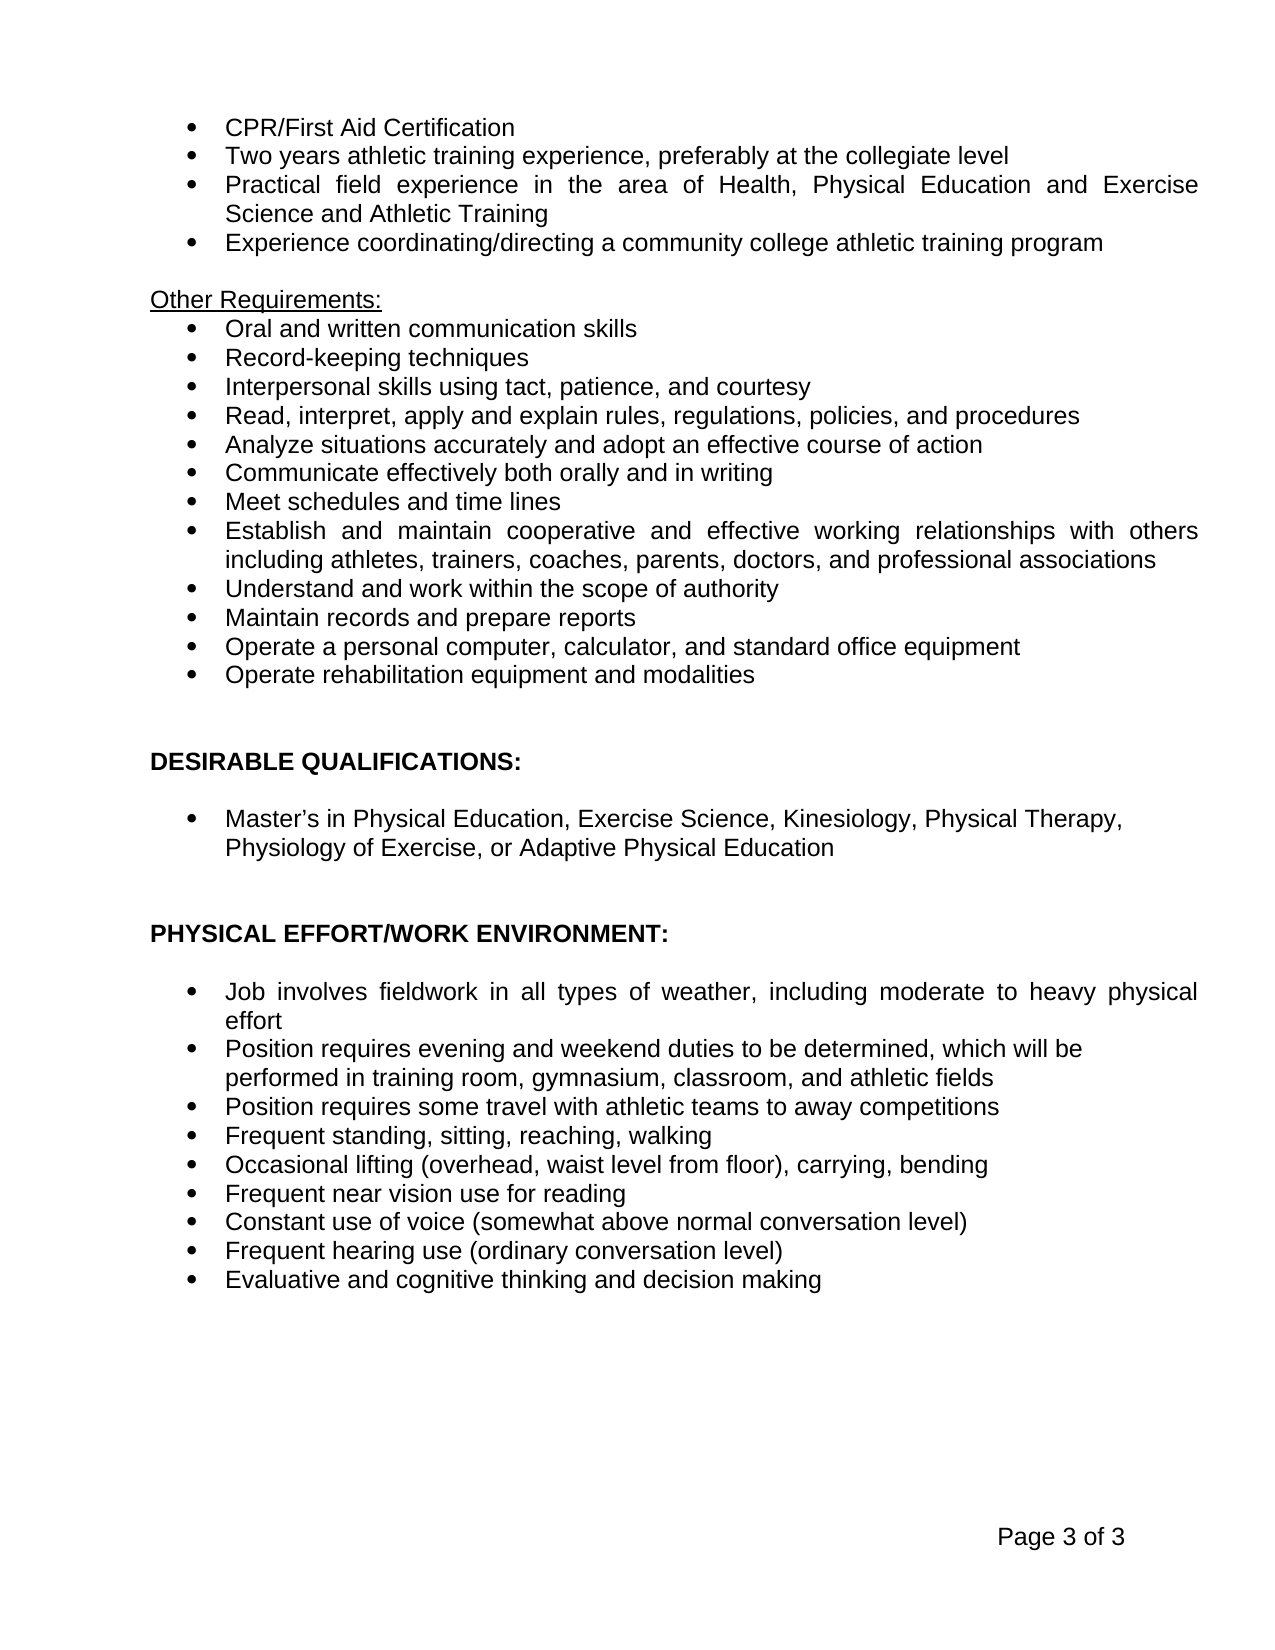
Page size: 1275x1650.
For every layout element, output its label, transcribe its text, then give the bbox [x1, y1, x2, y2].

list Communicate effectively both orally and in writing [187, 458, 1200, 487]
list Position requires evening and weekend duties to be determined, which will be performed in training room, gymnasium, classroom, and athletic fields [187, 1034, 1125, 1092]
list Maintain records and prepare reports [187, 603, 1200, 631]
list Operate rehabilitation equipment and modalities [187, 660, 1200, 689]
list Practical field experience in the area of Health, Physical Education and Exercise Science and Athletic Training [187, 170, 1200, 228]
list Frequent hearing use (ordinary conversation level) [187, 1236, 1200, 1265]
text DESIRABLE QUALIFICATIONS: [150, 747, 1200, 775]
list Job involves fieldwork in all types of weather, including moderate to heavy physical effort [187, 977, 1200, 1034]
list Two years athletic training experience, preferably at the collegiate level [187, 141, 1200, 170]
list Position requires some travel with athletic teams to away competitions [187, 1092, 1125, 1121]
list Meet schedules and time lines [187, 487, 1200, 516]
list Occasional lifting (overhead, waist level from floor), carrying, bending [187, 1150, 1200, 1178]
list Record-keeping techniques [187, 343, 1125, 372]
list Constant use of voice (somewhat above normal conversation level) [187, 1207, 1200, 1236]
text PHYSICAL EFFORT/WORK ENVIRONMENT: [150, 919, 1200, 948]
list Understand and work within the scope of authority [187, 574, 1200, 603]
list Frequent near vision use for reading [187, 1178, 1200, 1207]
list Operate a personal computer, calculator, and standard office equipment [187, 631, 1200, 660]
list Master’s in Physical Education, Exercise Science, Kinesiology, Physical Therapy, Physiology of Exercise, or Adaptive Physical Education [187, 804, 1125, 862]
list Establish and maintain cooperative and effective working relationships with others including athletes, trainers, coaches, parents, doctors, and professional associations [187, 516, 1200, 574]
list Experience coordinating/directing a community college athletic training program [187, 228, 1200, 257]
list Evaluative and cognitive thinking and decision making [187, 1265, 1200, 1294]
list Interpersonal skills using tact, patience, and courtesy [187, 372, 1125, 401]
list Read, interpret, apply and explain rules, regulations, policies, and procedures [187, 401, 1200, 429]
list Analyze situations accurately and adopt an effective course of action [187, 429, 1200, 458]
text Other Requirements: [150, 285, 1200, 314]
list Frequent standing, sitting, reaching, walking [187, 1121, 1200, 1150]
list CPR/First Aid Certification [187, 112, 1200, 141]
list Oral and written communication skills [187, 314, 1125, 343]
